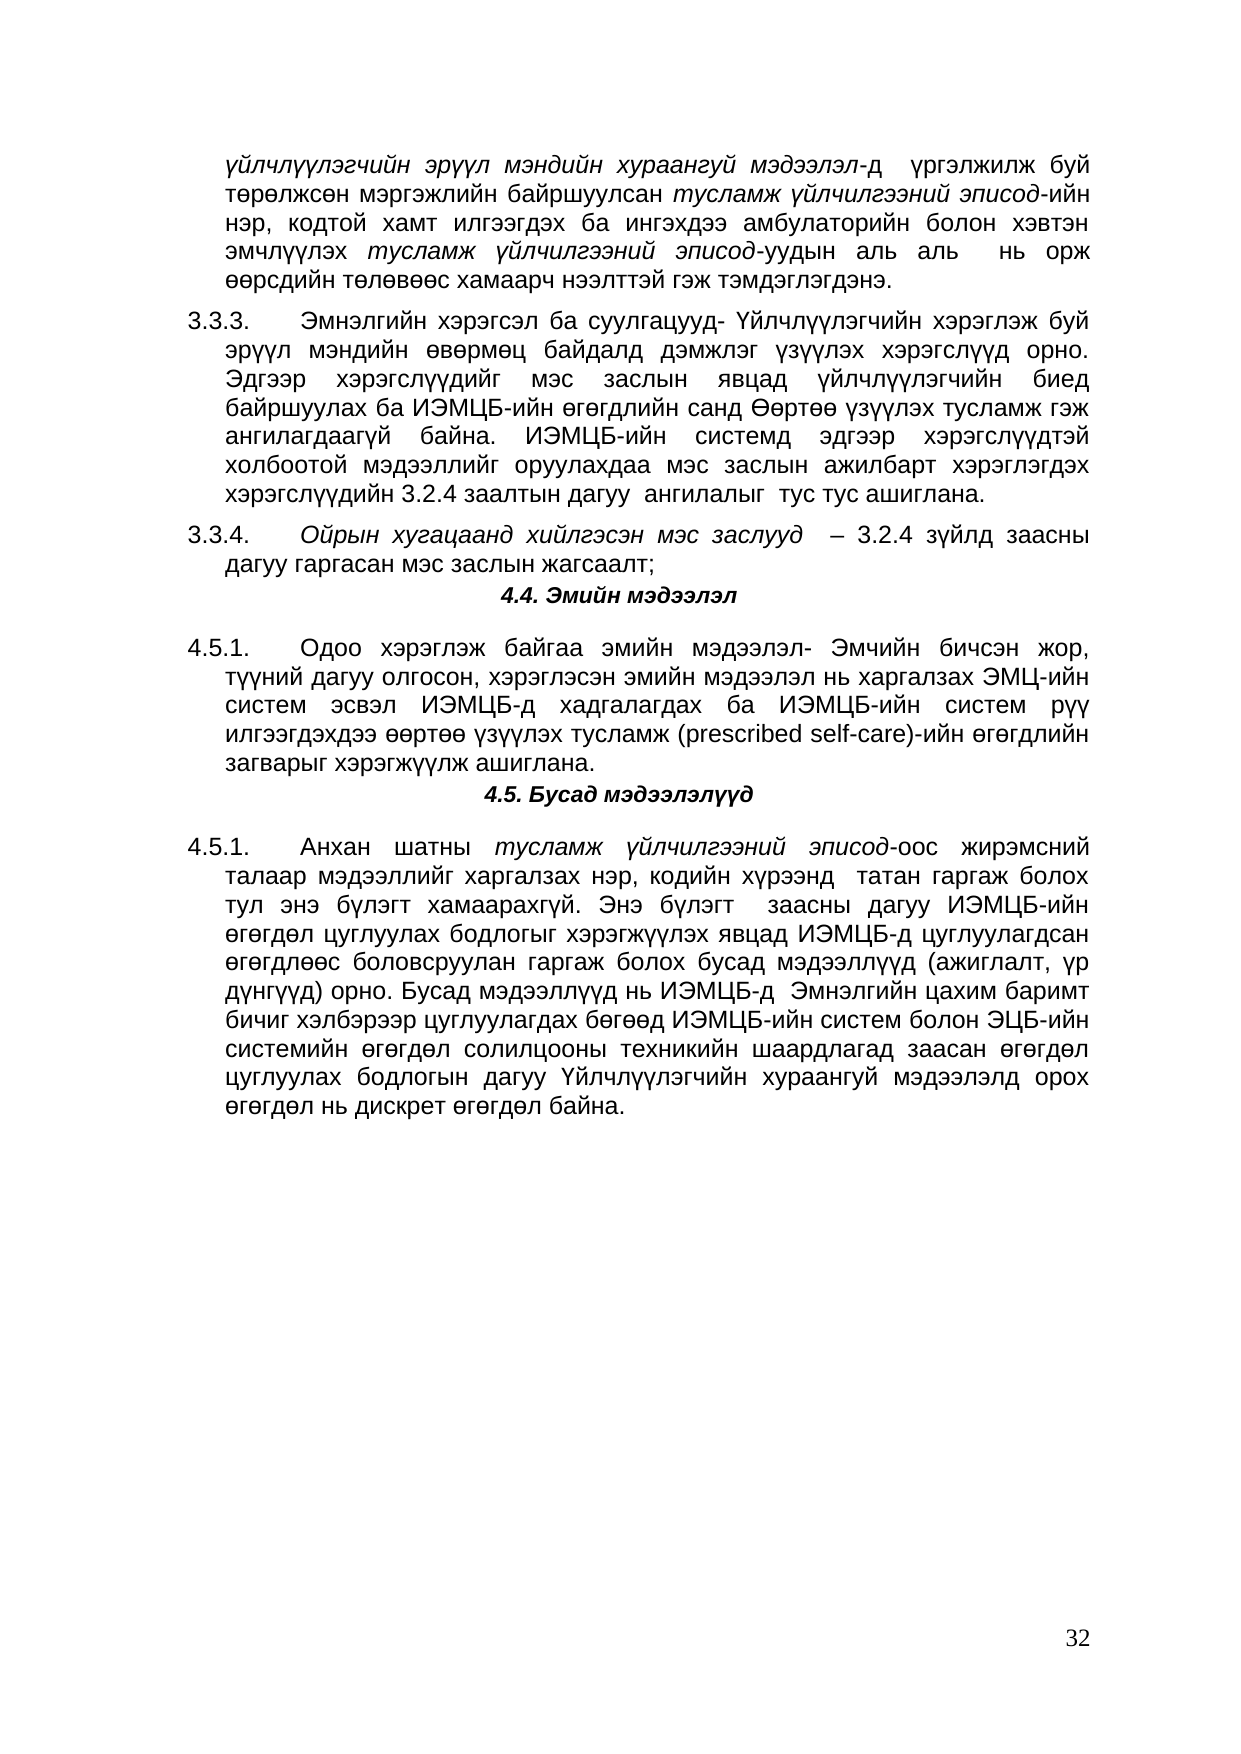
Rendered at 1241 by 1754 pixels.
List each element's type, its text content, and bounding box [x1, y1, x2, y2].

list Анхан шатны тусламж үйлчилгээний эписод-оос жирэмсний талаар мэдээллийг харгалзах нэр, кодийн хүрээнд татан гаргаж болох тул энэ бүлэгт хамаарахгүй. Энэ бүлэгт заасны дагуу ИЭМЦБ-ийн өгөгдөл цуглуулах бодлогыг хэрэгжүүлэх явцад ИЭМЦБ-д цуглуулагдсан өгөгдлөөс боловсруулан гаргаж болох бусад мэдээллүүд (ажиглалт, үр дүнгүүд) орно. Бусад мэдээллүүд нь ИЭМЦБ-д Эмнэлгийн цахим баримт бичиг хэлбэрээр цуглуулагдах бөгөөд ИЭМЦБ-ийн систем болон ЭЦБ-ийн системийн өгөгдөл солилцооны техникийн шаардлагад заасан өгөгдөл цуглуулах бодлогын дагуу Үйлчлүүлэгчийн хураангуй мэдээлэлд орох өгөгдөл нь дискрет өгөгдөл байна. [187, 832, 1090, 1120]
list Одоо хэрэглэж байгаа эмийн мэдээлэл- Эмчийн бичсэн жор, түүний дагуу олгосон, хэрэглэсэн эмийн мэдээлэл нь харгалзах ЭМЦ-ийн систем эсвэл ИЭМЦБ-д хадгалагдах ба ИЭМЦБ-ийн систем рүү илгээгдэхдээ өөртөө үзүүлэх тусламж (prescribed self-care)-ийн өгөгдлийн загварыг хэрэгжүүлж ашиглана. [187, 633, 1090, 777]
subtitle 4.5. Бусад мэдээлэлүүд [150, 781, 1090, 807]
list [187, 150, 1090, 294]
list Oйрын хугацаанд хийлгэсэн мэс заслууд – 3.2.4 зүйлд заасны дагуу гаргасан мэс заслын жагсаалт; [187, 520, 1090, 577]
subtitle 4.4. Эмийн мэдээлэл [150, 582, 1090, 608]
list Эмнэлгийн хэрэгсэл ба суулгацууд- Үйлчлүүлэгчийн хэрэглэж буй эрүүл мэндийн өвөрмөц байдалд дэмжлэг үзүүлэх хэрэгслүүд орно. Эдгээр хэрэгслүүдийг мэс заслын явцад үйлчлүүлэгчийн биед байршуулах ба ИЭМЦБ-ийн өгөгдлийн санд Өөртөө үзүүлэх тусламж гэж ангилагдаагүй байна. ИЭМЦБ-ийн системд эдгээр хэрэгслүүдтэй холбоотой мэдээллийг оруулахдаа мэс заслын ажилбарт хэрэглэгдэх хэрэгслүүдийн 3.2.4 заалтын дагуу ангилалыг тус тус ашиглана. [187, 306, 1090, 507]
